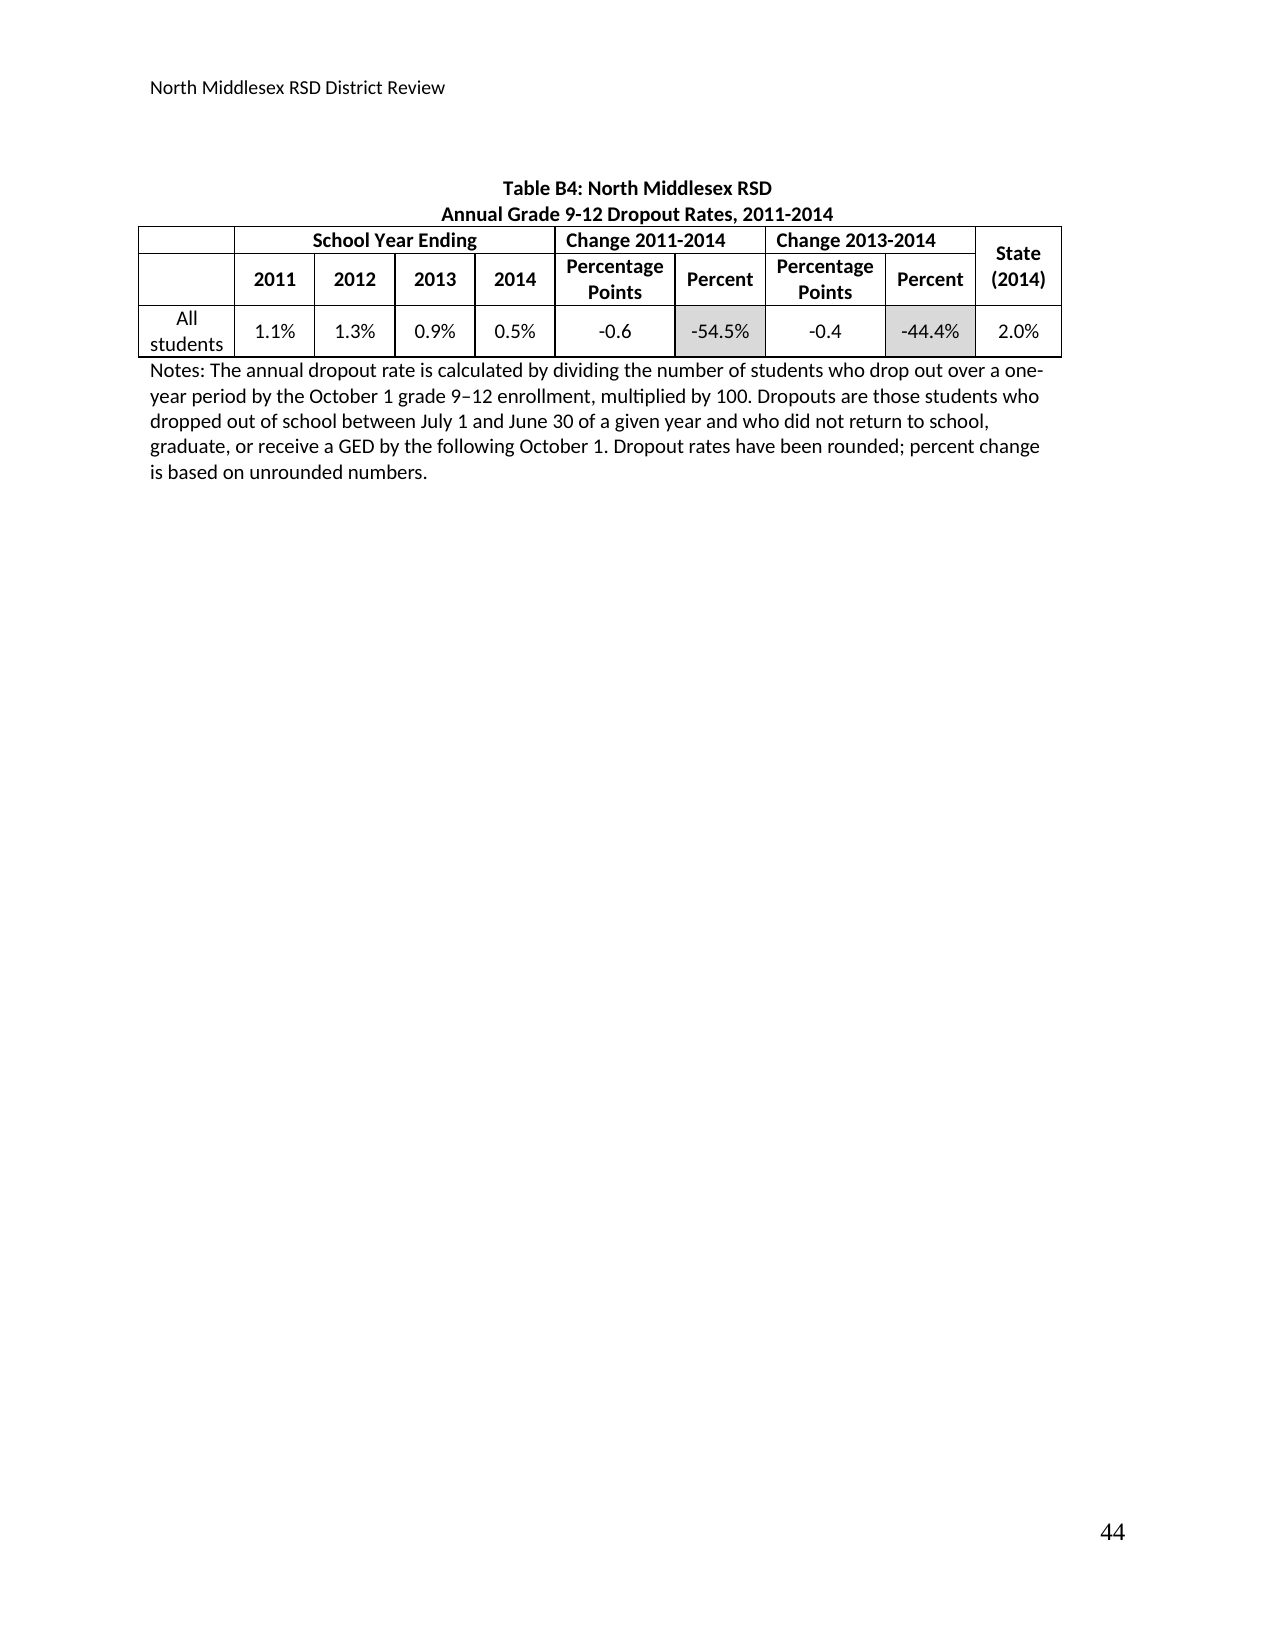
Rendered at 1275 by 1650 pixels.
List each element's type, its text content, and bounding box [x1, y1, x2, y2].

table_header State (2014) [976, 227, 1061, 304]
table_header Change 2011-2014 [556, 227, 765, 253]
table_cell 2011 [235, 254, 314, 304]
table_cell Percent [676, 254, 765, 304]
table_cell Percent [886, 254, 975, 304]
table_header School Year Ending [235, 227, 554, 253]
table_cell 2013 [396, 254, 474, 304]
table_cell 2012 [315, 254, 394, 304]
table_cell 1.3% [315, 306, 394, 356]
table_cell [139, 254, 234, 304]
table_cell 0.5% [476, 306, 554, 356]
table_cell Percentage Points [766, 254, 885, 304]
table_cell 1.1% [235, 306, 314, 356]
table_cell -44.4% [886, 306, 975, 356]
table_cell 2.0% [976, 306, 1061, 356]
table_cell -0.4 [766, 306, 885, 356]
table_cell -54.5% [676, 306, 765, 356]
table_cell All students [139, 306, 234, 356]
table_cell -0.6 [556, 306, 674, 356]
table_header [139, 227, 234, 253]
text Annual Grade 9-12 Dropout Rates, 2011-2014 [150, 201, 1125, 226]
table_header Change 2013-2014 [766, 227, 975, 253]
table_cell Percentage Points [556, 254, 674, 304]
text Table B4: North Middlesex RSD [150, 175, 1125, 201]
table_cell 0.9% [396, 306, 474, 356]
table_cell Notes: The annual dropout rate is calculated by dividing the number of students who drop out over a one-year period by the October 1 grade 9–12 enrollment, multiplied by 100. Dropouts are those students who dropped out of school between July 1 and June 30 of a given year and who did not return to school, graduate, or receive a GED by the following October 1. Dropout rates have been rounded; percent change is based on unrounded numbers. [139, 358, 1061, 484]
table_cell 2014 [476, 254, 554, 304]
